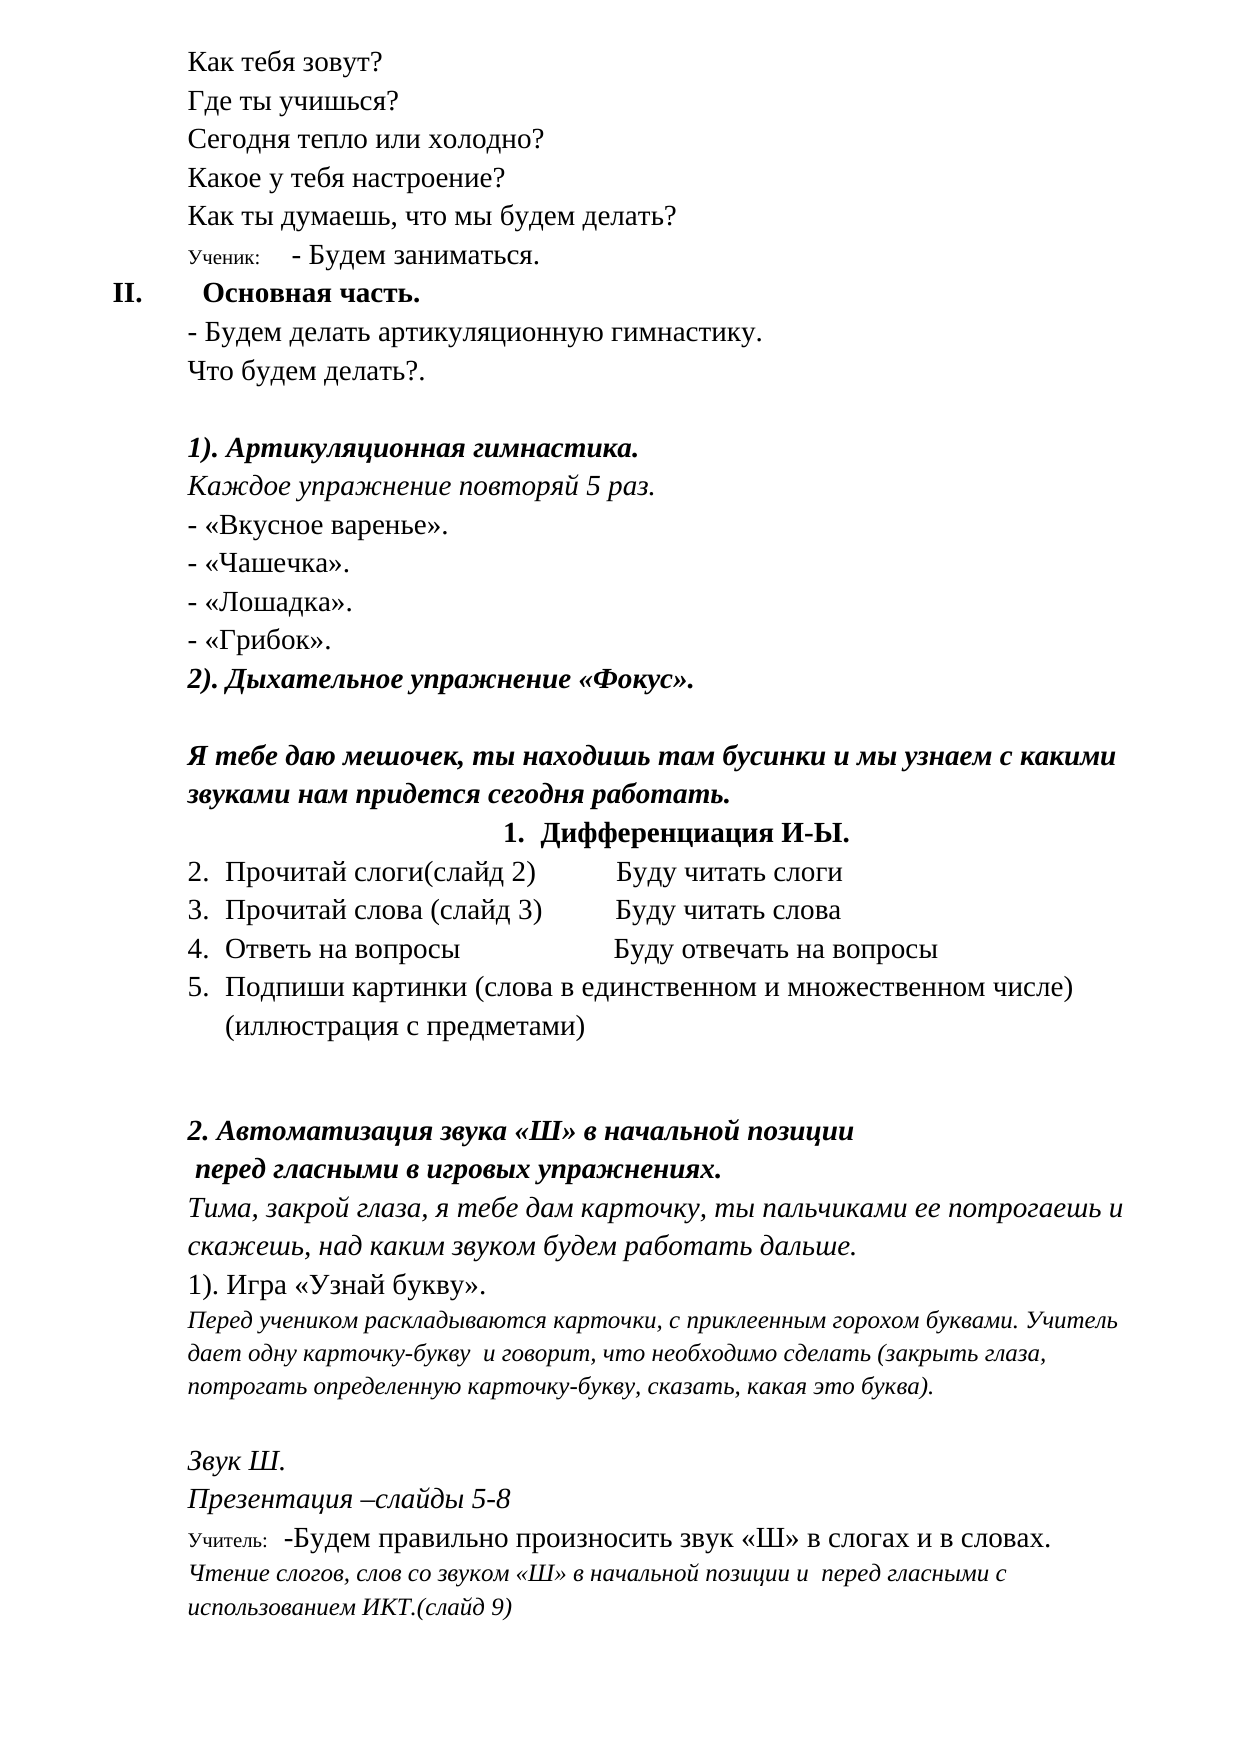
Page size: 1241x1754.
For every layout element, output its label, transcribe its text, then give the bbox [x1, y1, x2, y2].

list Что будем делать?. [187, 353, 1165, 386]
list - «Вкусное варенье». [187, 507, 1165, 540]
list 1). Артикуляционная гимнастика. [187, 430, 1165, 463]
list Основная часть. [112, 276, 1165, 309]
list Как тебя зовут? [187, 44, 1165, 78]
list Презентация –слайды 5-8 [187, 1481, 1165, 1515]
list (иллюстрация с предметами) [225, 1008, 1165, 1041]
list перед гласными в игровых упражнениях. [187, 1151, 1165, 1185]
list - «Грибок». [187, 622, 1165, 656]
list Ученик: - Будем заниматься. [187, 237, 1165, 271]
list Дифференциация И-Ы. [187, 815, 1165, 849]
list Подпиши картинки (слова в единственном и множественном числе) [187, 969, 1165, 1003]
list Как ты думаешь, что мы будем делать? [187, 198, 1165, 232]
list 2. Автоматизация звука «Ш» в начальной позиции [187, 1113, 1165, 1146]
list 1). Игра «Узнай букву». [187, 1267, 1165, 1300]
list Ответь на вопросы Буду отвечать на вопросы [187, 931, 1165, 964]
list Чтение слогов, слов со звуком «Ш» в начальной позиции и перед гласными с использованием ИКТ.(слайд 9) [187, 1558, 1165, 1620]
list Тима, закрой глаза, я тебе дам карточку, ты пальчиками ее потрогаешь и скажешь, над каким звуком будем работать дальше. [187, 1190, 1165, 1262]
list Где ты учишься? [187, 83, 1165, 116]
list Каждое упражнение повторяй 5 раз. [187, 468, 1165, 502]
list Перед учеником раскладываются карточки, с приклеенным горохом буквами. Учитель дает одну карточку-букву и говорит, что необходимо сделать (закрыть глаза, потрогать определенную карточку-букву, сказать, какая это буква). [187, 1305, 1165, 1400]
list Прочитай слоги(слайд 2) Буду читать слоги [187, 854, 1165, 887]
list Сегодня тепло или холодно? [187, 121, 1165, 155]
list - «Чашечка». [187, 545, 1165, 579]
list Прочитай слова (слайд 3) Буду читать слова [187, 892, 1165, 926]
list 2). Дыхательное упражнение «Фокус». [187, 661, 1165, 694]
list Я тебе даю мешочек, ты находишь там бусинки и мы узнаем с какими звуками нам придется сегодня работать. [187, 738, 1165, 810]
list Учитель: -Будем правильно произносить звук «Ш» в слогах и в словах. [187, 1520, 1165, 1553]
list Звук Ш. [187, 1443, 1165, 1476]
list - Будем делать артикуляционную гимнастику. [187, 314, 1165, 348]
list Какое у тебя настроение? [187, 160, 1165, 193]
list - «Лошадка». [187, 584, 1165, 617]
